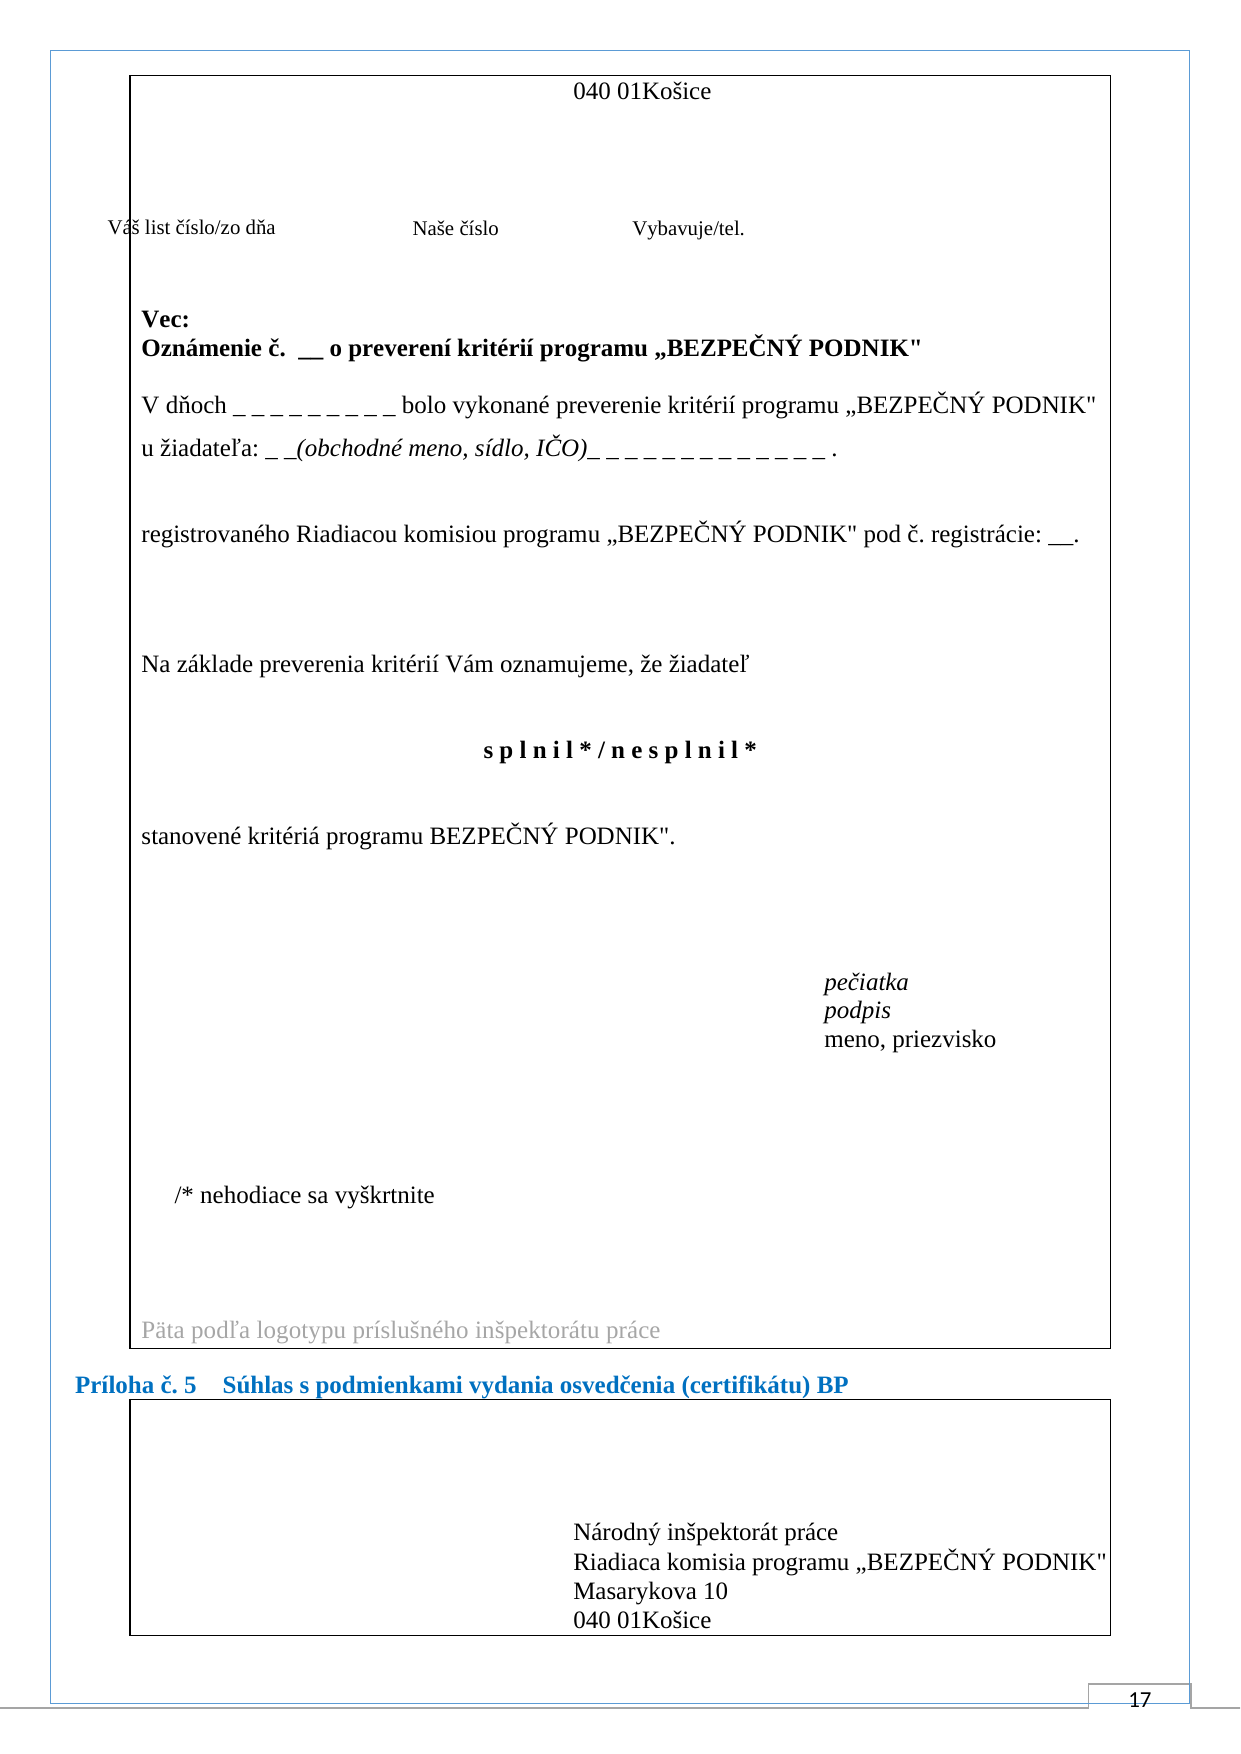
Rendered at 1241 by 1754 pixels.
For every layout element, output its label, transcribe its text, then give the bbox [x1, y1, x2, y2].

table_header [131, 1400, 1110, 1635]
subtitle Príloha č. 5 Súhlas s podmienkami vydania osvedčenia (certifikátu) BP [75, 1370, 1165, 1399]
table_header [131, 76, 1110, 1348]
